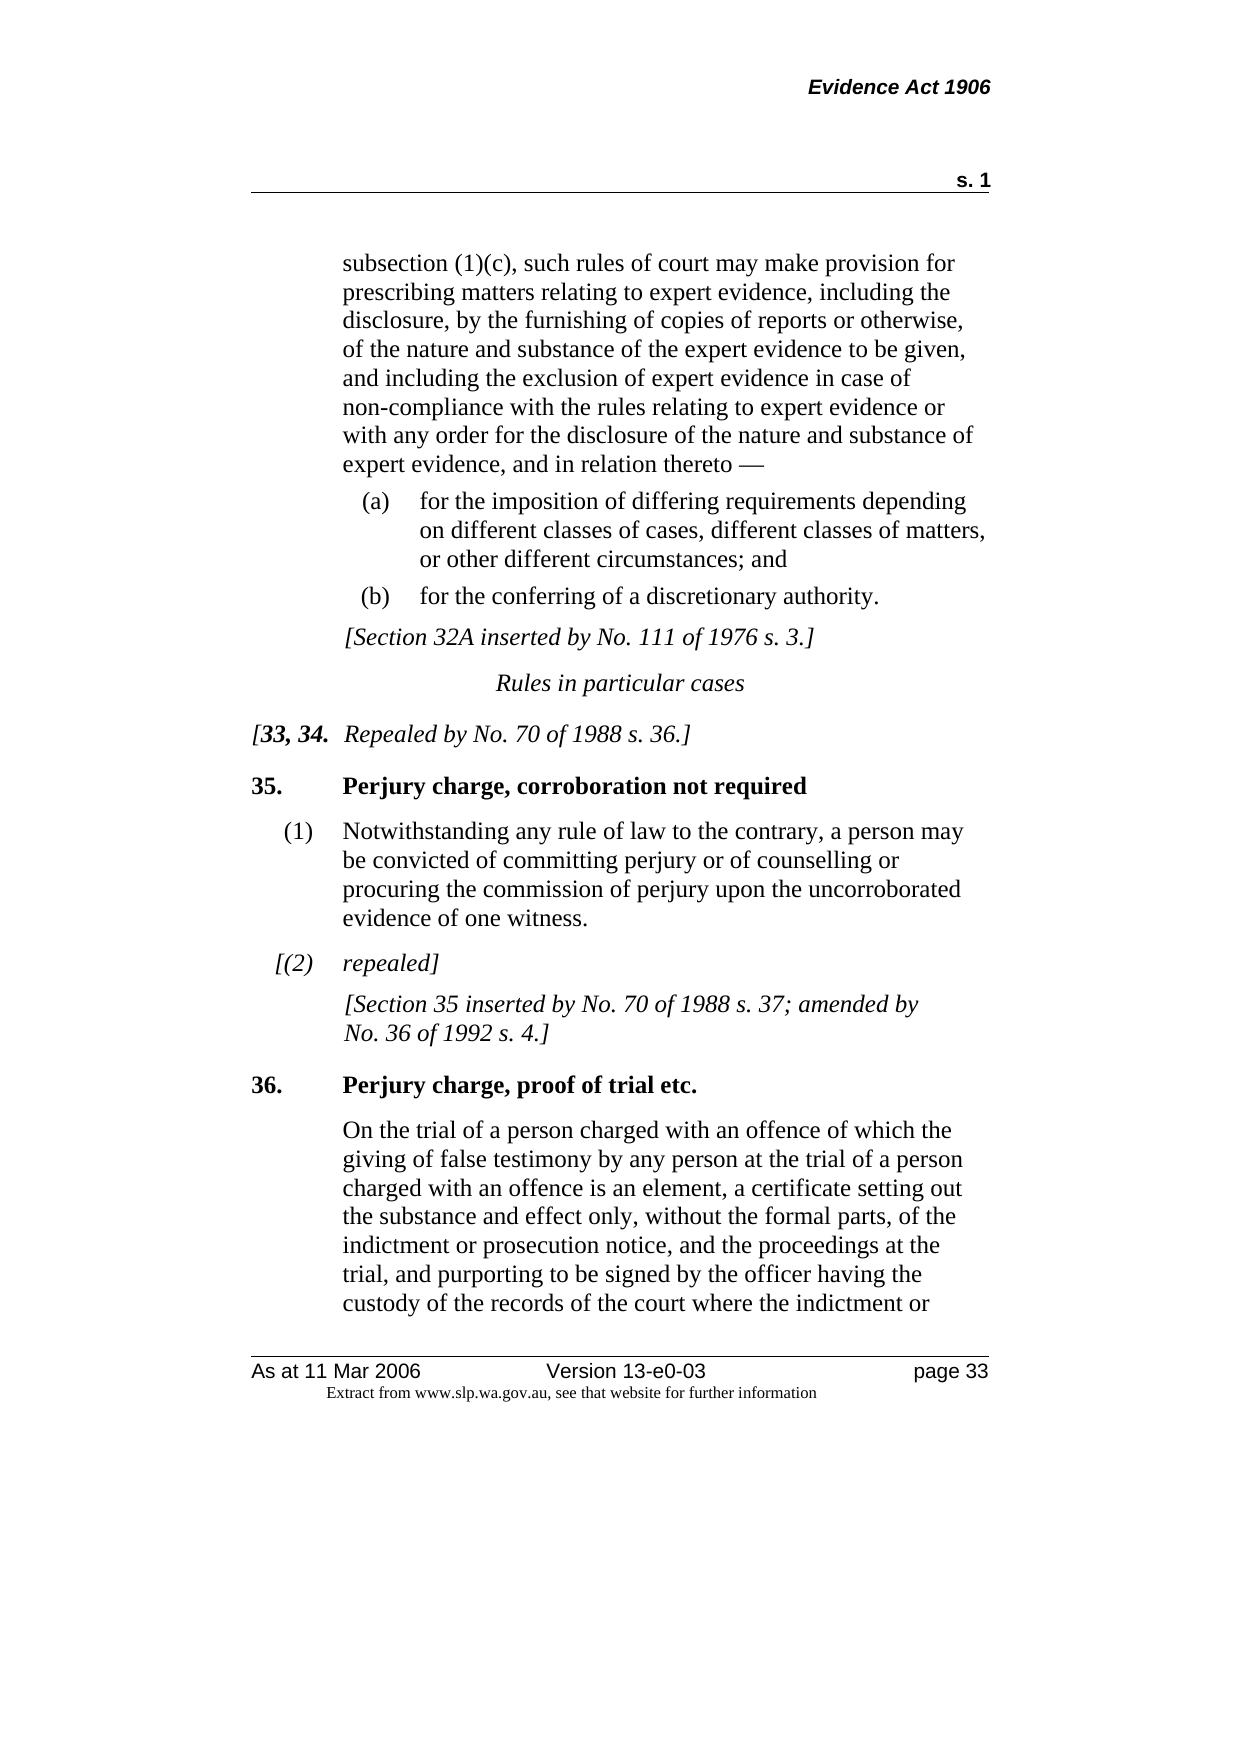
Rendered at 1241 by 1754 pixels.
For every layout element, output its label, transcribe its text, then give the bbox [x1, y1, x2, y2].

text [Section 35 inserted by No. 70 of 1988 s. 37; amended by No. 36 of 1992 s. 4.] [251, 989, 989, 1047]
text [(2) repealed] [251, 948, 989, 977]
subtitle 35. Perjury charge, corroboration not required [251, 771, 989, 800]
text [33, 34. Repealed by No. 70 of 1988 s. 36.] [251, 719, 989, 748]
subtitle 36. Perjury charge, proof of trial etc. [251, 1070, 989, 1098]
text (a) for the imposition of differing requirements depending on different classes of cases, different classes of matters, or other different circumstances; and [251, 486, 989, 573]
text (b) for the conferring of a discretionary authority. [251, 581, 989, 610]
text [Section 32A inserted by No. 111 of 1976 s. 3.] [251, 622, 989, 651]
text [251, 248, 989, 478]
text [251, 1115, 989, 1316]
subtitle Rules in particular cases [251, 668, 989, 696]
text (1) Notwithstanding any rule of law to the contrary, a person may be convicted of committing perjury or of counselling or procuring the commission of perjury upon the uncorroborated evidence of one witness. [251, 816, 989, 931]
